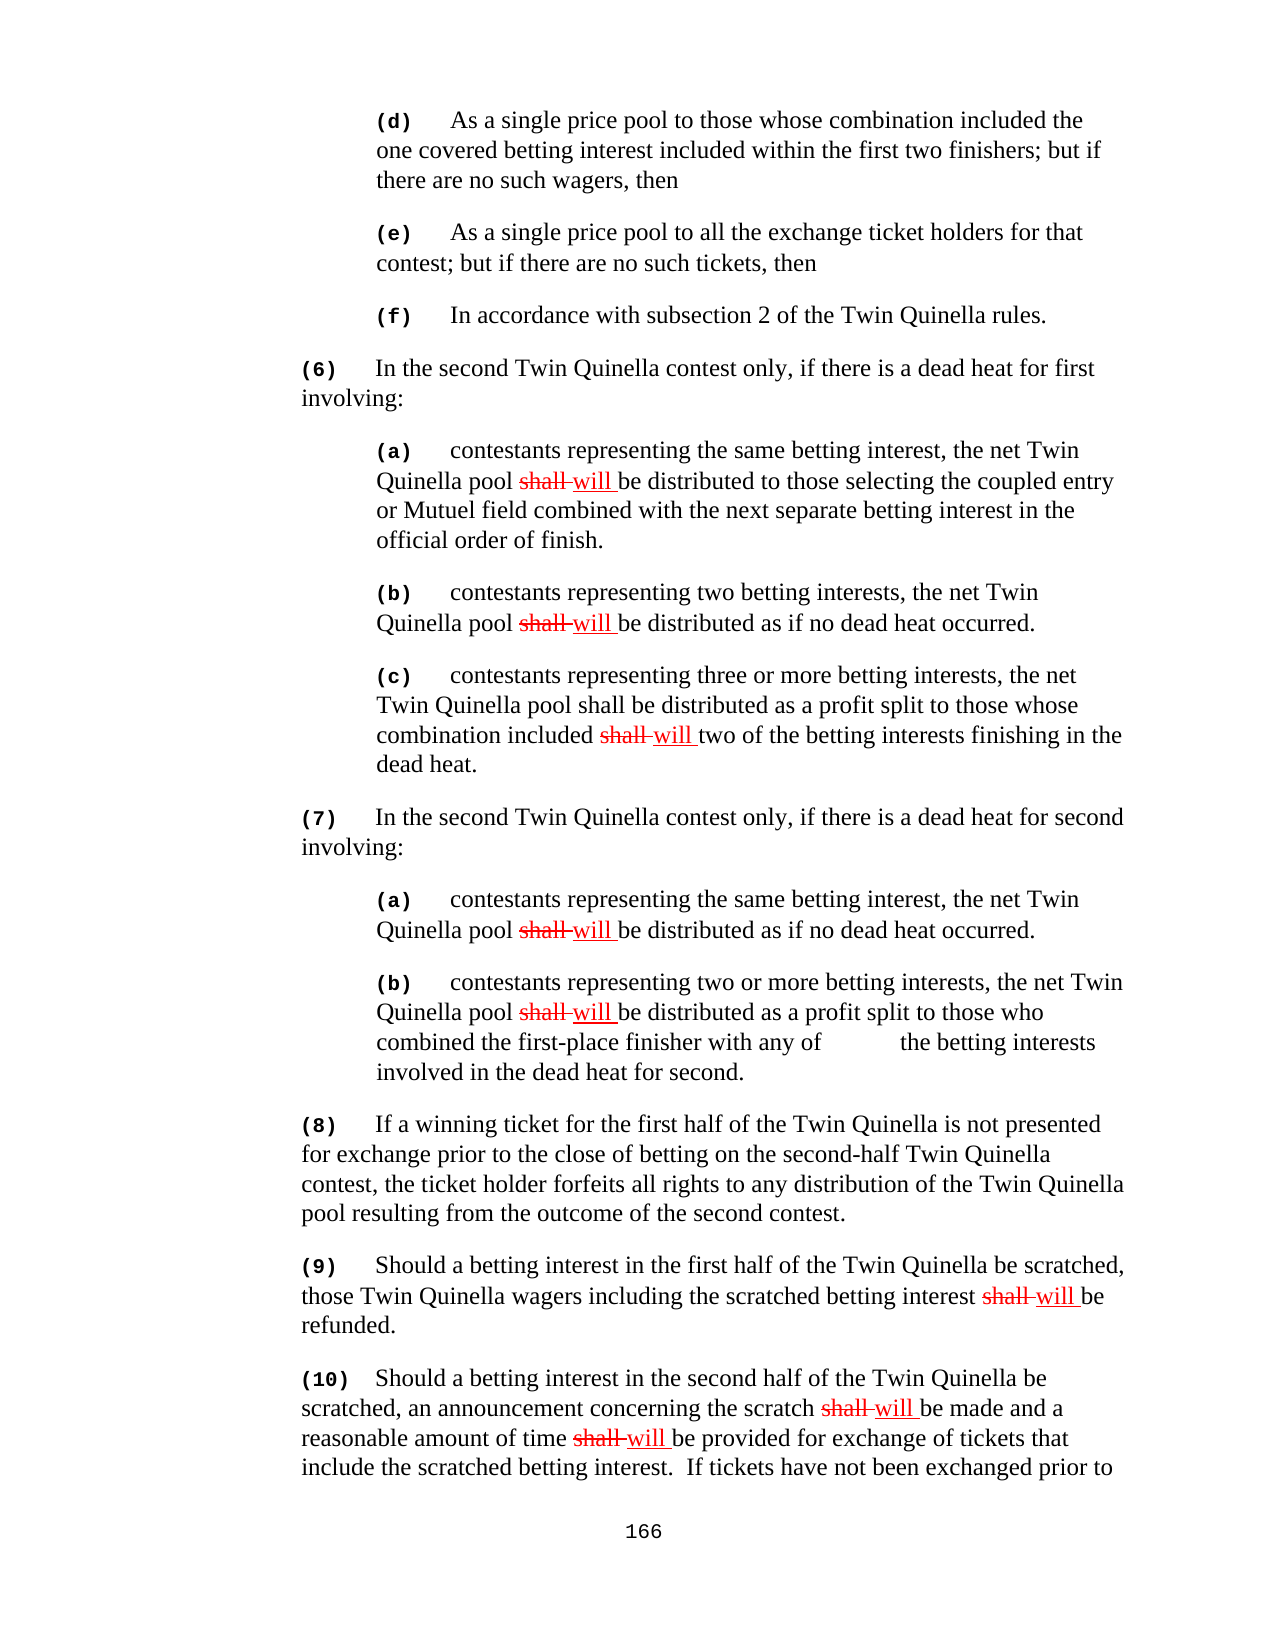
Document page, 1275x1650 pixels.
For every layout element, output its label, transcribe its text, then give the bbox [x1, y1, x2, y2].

list contestants representing the same betting interest, the net Twin Quinella pool shall will be distributed to those selecting the coupled entry or Mutuel field combined with the next separate betting interest in the official order of finish. [375, 436, 1125, 554]
list contestants representing three or more betting interests, the net Twin Quinella pool shall be distributed as a profit split to those whose combination included shall will two of the betting interests finishing in the dead heat. [375, 660, 1125, 778]
list In the second Twin Quinella contest only, if there is a dead heat for second involving: [300, 802, 1125, 861]
list contestants representing the same betting interest, the net Twin Quinella pool shall will be distributed as if no dead heat occurred. [375, 884, 1125, 943]
list contestants representing two or more betting interests, the net Twin Quinella pool shall will be distributed as a profit split to those who combined the first-place finisher with any of the betting interests involved in the dead heat for second. [375, 967, 1125, 1085]
list contestants representing two betting interests, the net Twin Quinella pool shall will be distributed as if no dead heat occurred. [375, 577, 1125, 637]
list If a winning ticket for the first half of the Twin Quinella is not presented for exchange prior to the close of betting on the second-half Twin Quinella contest, the ticket holder forfeits all rights to any distribution of the Twin Quinella pool resulting from the outcome of the second contest. [300, 1109, 1125, 1227]
list In the second Twin Quinella contest only, if there is a dead heat for first involving: [300, 353, 1125, 412]
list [300, 1363, 1125, 1481]
list In accordance with subsection 2 of the Twin Quinella rules. [375, 300, 1125, 329]
list As a single price pool to all the exchange ticket holders for that contest; but if there are no such tickets, then [375, 217, 1125, 277]
list As a single price pool to those whose combination included the one covered betting interest included within the first two finishers; but if there are no such wagers, then [375, 105, 1125, 194]
list Should a betting interest in the first half of the Twin Quinella be scratched, those Twin Quinella wagers including the scratched betting interest shall will be refunded. [300, 1251, 1125, 1339]
